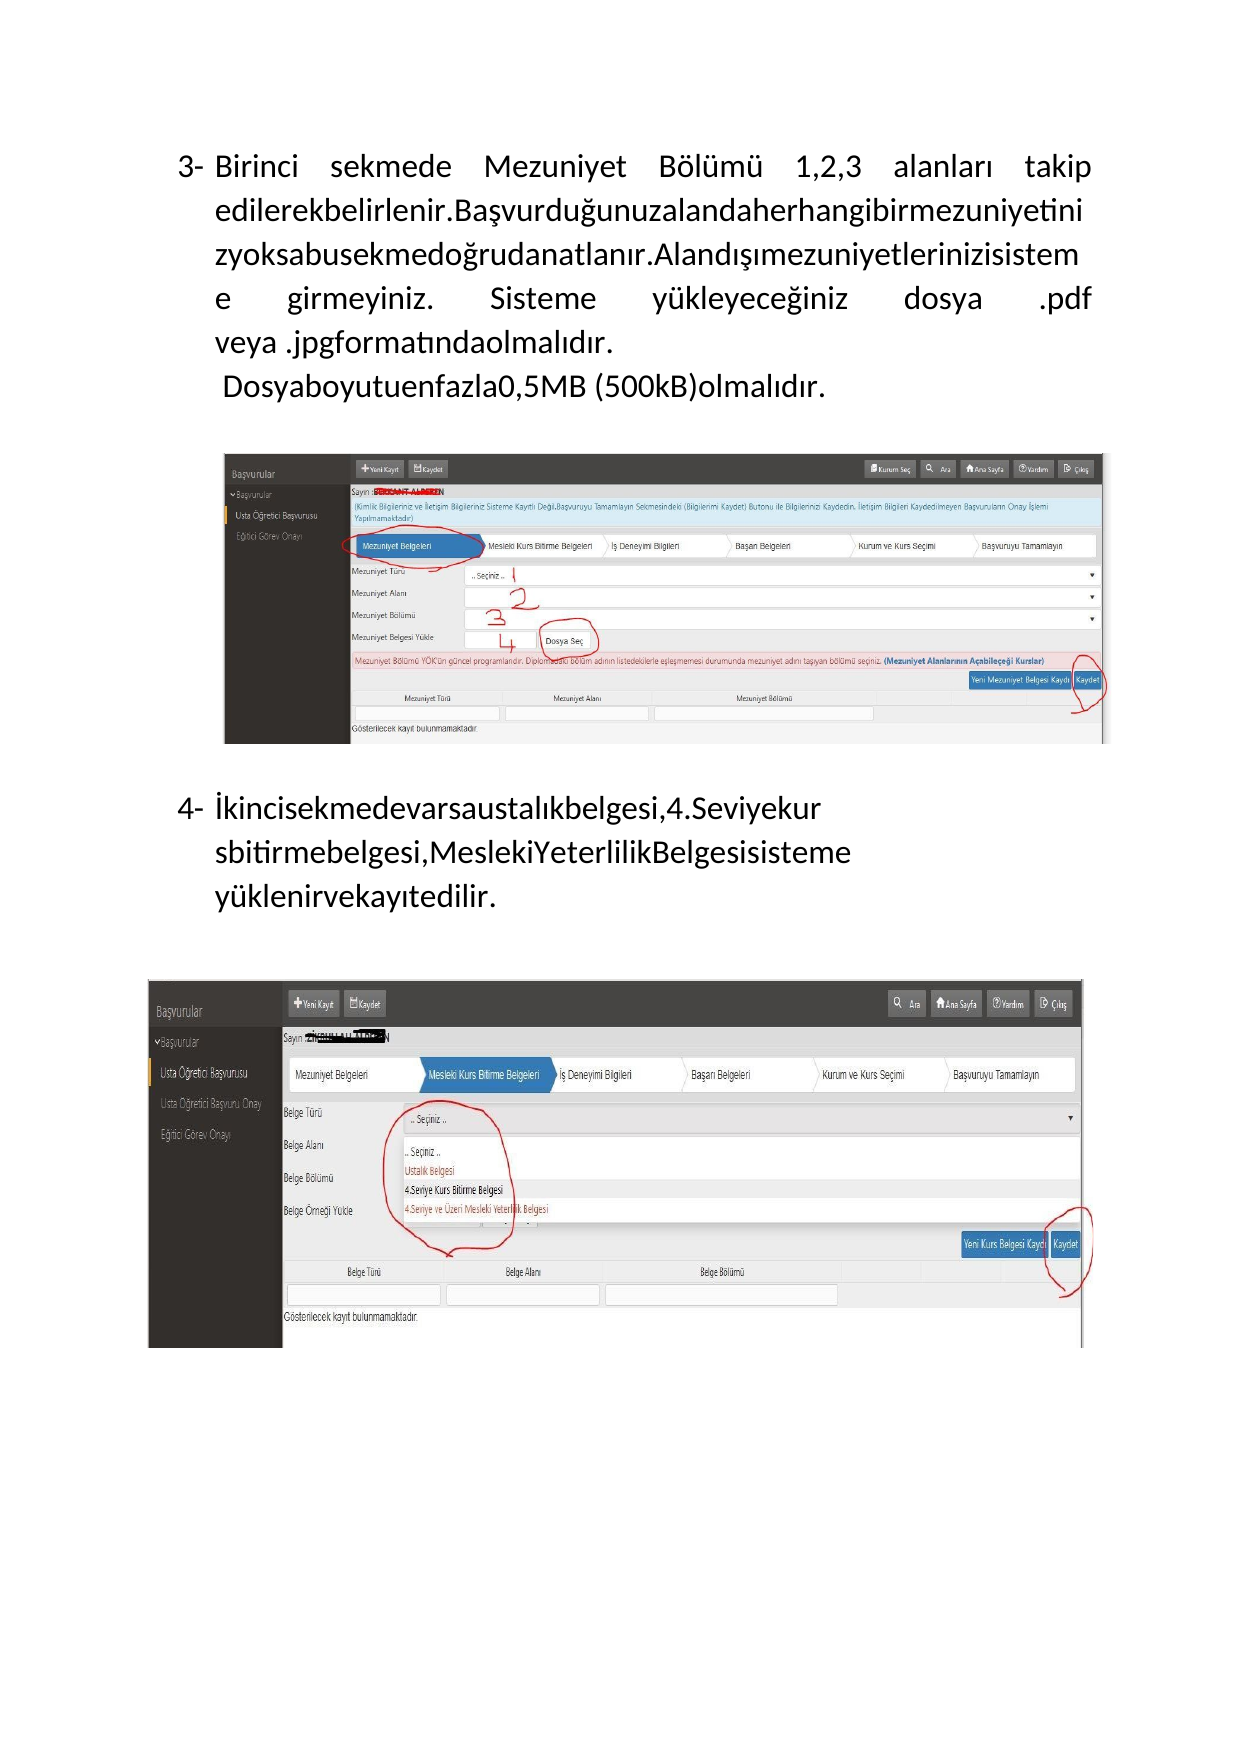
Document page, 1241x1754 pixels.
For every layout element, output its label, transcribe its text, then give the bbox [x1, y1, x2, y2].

text Dosyaboyutuenfazla0,5MB (500kB)olmalıdır. [222, 365, 1194, 406]
list Birinci sekmede Mezuniyet Bölümü 1,2,3 alanları takip edilerekbelirlenir.Başvurduğunuzalandaherhangibirmezuniyetinizyoksabusekmedoğrudanatlanır.Alandışımezuniyetlerinizisisteme girmeyiniz. Sisteme yükleyeceğiniz dosya .pdf veya .jpgformatındaolmalıdır. [177, 145, 1093, 362]
picture [147, 979, 1094, 1348]
picture [222, 453, 1112, 744]
list İkincisekmedevarsaustalıkbelgesi,4.Seviyekursbitirmebelgesi,MeslekiYeterlilikBelgesisisteme yüklenirvekayıtedilir. [177, 787, 1092, 915]
